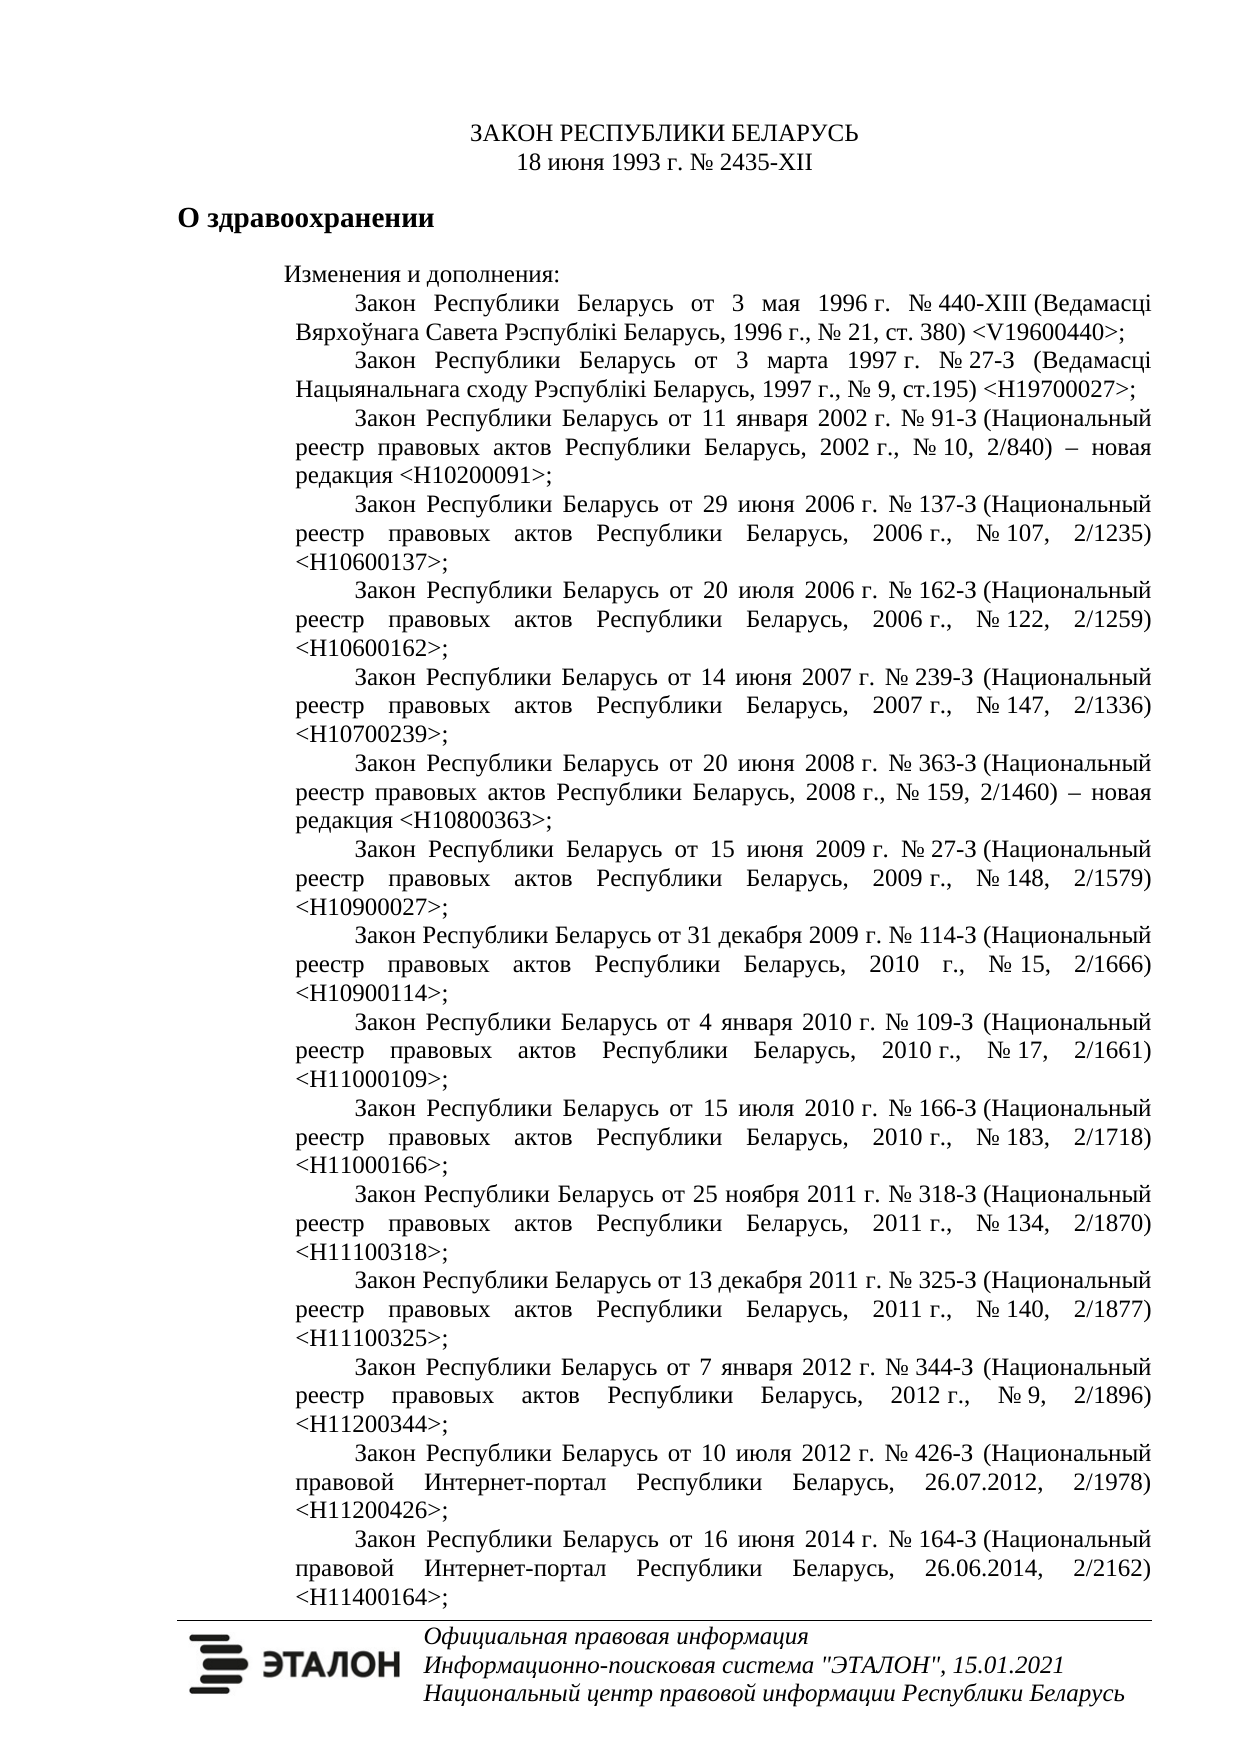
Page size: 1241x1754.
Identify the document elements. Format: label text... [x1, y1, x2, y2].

text Закон Республики Беларусь от 4 января 2010 г. № 109-З (Национальный реестр правовых актов Республики Беларусь, 2010 г., № 17, 2/1661) <H11000109>; [295, 1007, 1152, 1093]
text Закон Республики Беларусь от 11 января 2002 г. № 91-З (Национальный реестр правовых актов Республики Беларусь, 2002 г., № 10, 2/840) – новая редакция <H10200091>; [295, 403, 1152, 489]
text Закон Республики Беларусь от 31 декабря 2009 г. № 114-З (Национальный реестр правовых актов Республики Беларусь, 2010 г., № 15, 2/1666) <H10900114>; [295, 920, 1152, 1007]
text Закон Республики Беларусь от 29 июня 2006 г. № 137-З (Национальный реестр правовых актов Республики Беларусь, 2006 г., № 107, 2/1235) <H10600137>; [295, 489, 1152, 575]
text Закон Республики Беларусь от 16 июня 2014 г. № 164-З (Национальный правовой Интернет-портал Республики Беларусь, 26.06.2014, 2/2162) <H11400164>; [295, 1524, 1152, 1610]
text Изменения и дополнения: [283, 259, 1152, 288]
text Закон Республики Беларусь от 14 июня 2007 г. № 239-З (Национальный реестр правовых актов Республики Беларусь, 2007 г., № 147, 2/1336) <H10700239>; [295, 662, 1152, 748]
text Закон Республики Беларусь от 13 декабря 2011 г. № 325-З (Национальный реестр правовых актов Республики Беларусь, 2011 г., № 140, 2/1877) <H11100325>; [295, 1265, 1152, 1352]
text Закон Республики Беларусь от 3 мая 1996 г. № 440-XІІІ (Ведамасці Вярхоўнага Савета Рэспублікі Беларусь, 1996 г., № 21, ст. 380) <V19600440>; [295, 288, 1152, 345]
text Закон Республики Беларусь от 10 июля 2012 г. № 426-З (Национальный правовой Интернет-портал Республики Беларусь, 26.07.2012, 2/1978) <H11200426>; [295, 1438, 1152, 1524]
text Закон Республики Беларусь от 20 июля 2006 г. № 162-З (Национальный реестр правовых актов Республики Беларусь, 2006 г., № 122, 2/1259) <H10600162>; [295, 575, 1152, 662]
text Закон Республики Беларусь от 15 июня 2009 г. № 27-З (Национальный реестр правовых актов Республики Беларусь, 2009 г., № 148, 2/1579) <H10900027>; [295, 834, 1152, 920]
text ЗАКОН РЕСПУБЛИКИ БЕЛАРУСЬ [177, 118, 1152, 147]
text Закон Республики Беларусь от 3 марта 1997 г. № 27-З (Ведамасці Нацыянальнага сходу Рэспублікі Беларусь, 1997 г., № 9, ст.195) <H19700027>; [295, 345, 1152, 403]
text Закон Республики Беларусь от 15 июля 2010 г. № 166-З (Национальный реестр правовых актов Республики Беларусь, 2010 г., № 183, 2/1718) <H11000166>; [295, 1093, 1152, 1179]
picture [188, 1632, 401, 1696]
text Закон Республики Беларусь от 25 ноября 2011 г. № 318-З (Национальный реестр правовых актов Республики Беларусь, 2011 г., № 134, 2/1870) <H11100318>; [295, 1179, 1152, 1265]
text Закон Республики Беларусь от 7 января 2012 г. № 344-З (Национальный реестр правовых актов Республики Беларусь, 2012 г., № 9, 2/1896) <H11200344>; [295, 1352, 1152, 1438]
text 18 июня 1993 г. № 2435-XII [177, 147, 1152, 176]
title О здравоохранении [177, 201, 915, 234]
text Закон Республики Беларусь от 20 июня 2008 г. № 363-З (Национальный реестр правовых актов Республики Беларусь, 2008 г., № 159, 2/1460) – новая редакция <H10800363>; [295, 748, 1152, 834]
